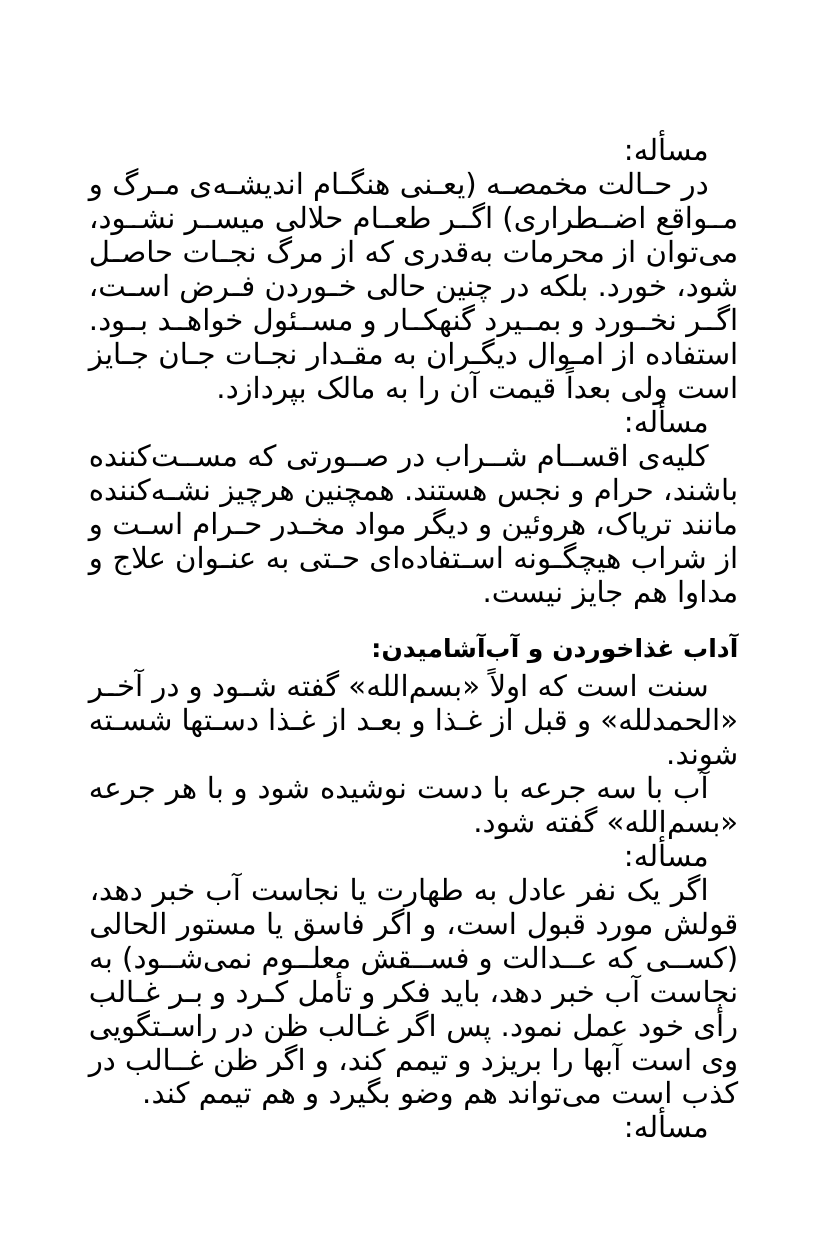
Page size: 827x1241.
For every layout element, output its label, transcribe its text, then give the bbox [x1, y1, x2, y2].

text مسأله: [89, 405, 738, 439]
text ‌کلیه‌ی‌ اقسام‌ شراب‌ در صورتی‌ که‌ مست‌‌کننده‌ باشند، حرام‌ و نجس‌ هستند. همچنین‌ هرچیز نشه‌‌کننده‌ مانند تریاک، هروئین‌ و دیگر مواد مخدر حرام‌ است‌ و از شراب‌ هیچگونه‌ استفاده‌ای‌ حتی‌ به‌ عنوان‌ علاج‌ و مداوا هم‌ جایز نیست. [89, 439, 738, 609]
text مسأله: [89, 839, 738, 873]
text مسأله: [89, 133, 738, 167]
text ‌در حالت‌ مخمصه‌ (یعنی‌ هنگام‌ اندیشه‌ی‌ مرگ‌ و مواقع‌ اضطراری) اگر طعام‌ حلالی‌ میسر نشود، می‌توان‌ از محرمات‌ به‌قدری‌ که‌ از مرگ‌ نجات‌ حاصل‌ شود، خورد. بلکه‌ در چنین‌ حالی‌ خوردن‌ فرض‌ است، اگر نخورد و بمیرد گنهکار و مسئول‌ خواهد بود. استفاده‌ از اموال‌ دیگران‌ به‌ مقدار نجات‌ جان‌ جایز است‌ ولی‌ بعداً‌ قیمت‌ آن‌ را به‌ مالک‌ بپردازد. [89, 167, 738, 405]
text سنت‌ است‌ که‌ اولاً‌ «بسم‌الله» گفته‌ شود و در آخر «الحمدلله» و قبل‌ از غذا و بعد از غذا دستها شسته‌ شوند. [89, 669, 738, 771]
text ‌‌آداب‌ غذاخوردن‌ و آب‌‌آشاميدن:‌ [89, 634, 738, 663]
text آب‌ با سه‌ جرعه‌ با دست‌ نوشیده‌ شود و با هر جرعه‌ «بسم‌الله» گفته‌ شود. [89, 771, 738, 839]
text مسأله: [89, 1111, 738, 1145]
text ‌اگر یک‌ نفر عادل‌ به‌ طهارت‌ یا نجاست‌ آب‌ خبر دهد، قولش‌ مورد قبول‌ است‌، و اگر فاسق‌ یا مستور الحالی‌ (کسی‌ که‌ عدالت‌ و فسقش‌ معلوم‌ نمی‌شود) به‌ نجاست‌ آب‌ خبر دهد، باید فکر و تأمل‌ کرد و بر غالب‌ رأی‌ خود عمل‌ نمود. پس‌ اگر غالب‌ ظن‌ در راستگویی‌ وی‌ است‌ آبها را بریزد و تیمم‌ کند، و اگر ظن‌ غالب‌ در کذب‌ است‌ می‌تواند هم‌ وضو بگیرد و هم‌ تیمم‌ کند. [89, 873, 738, 1111]
